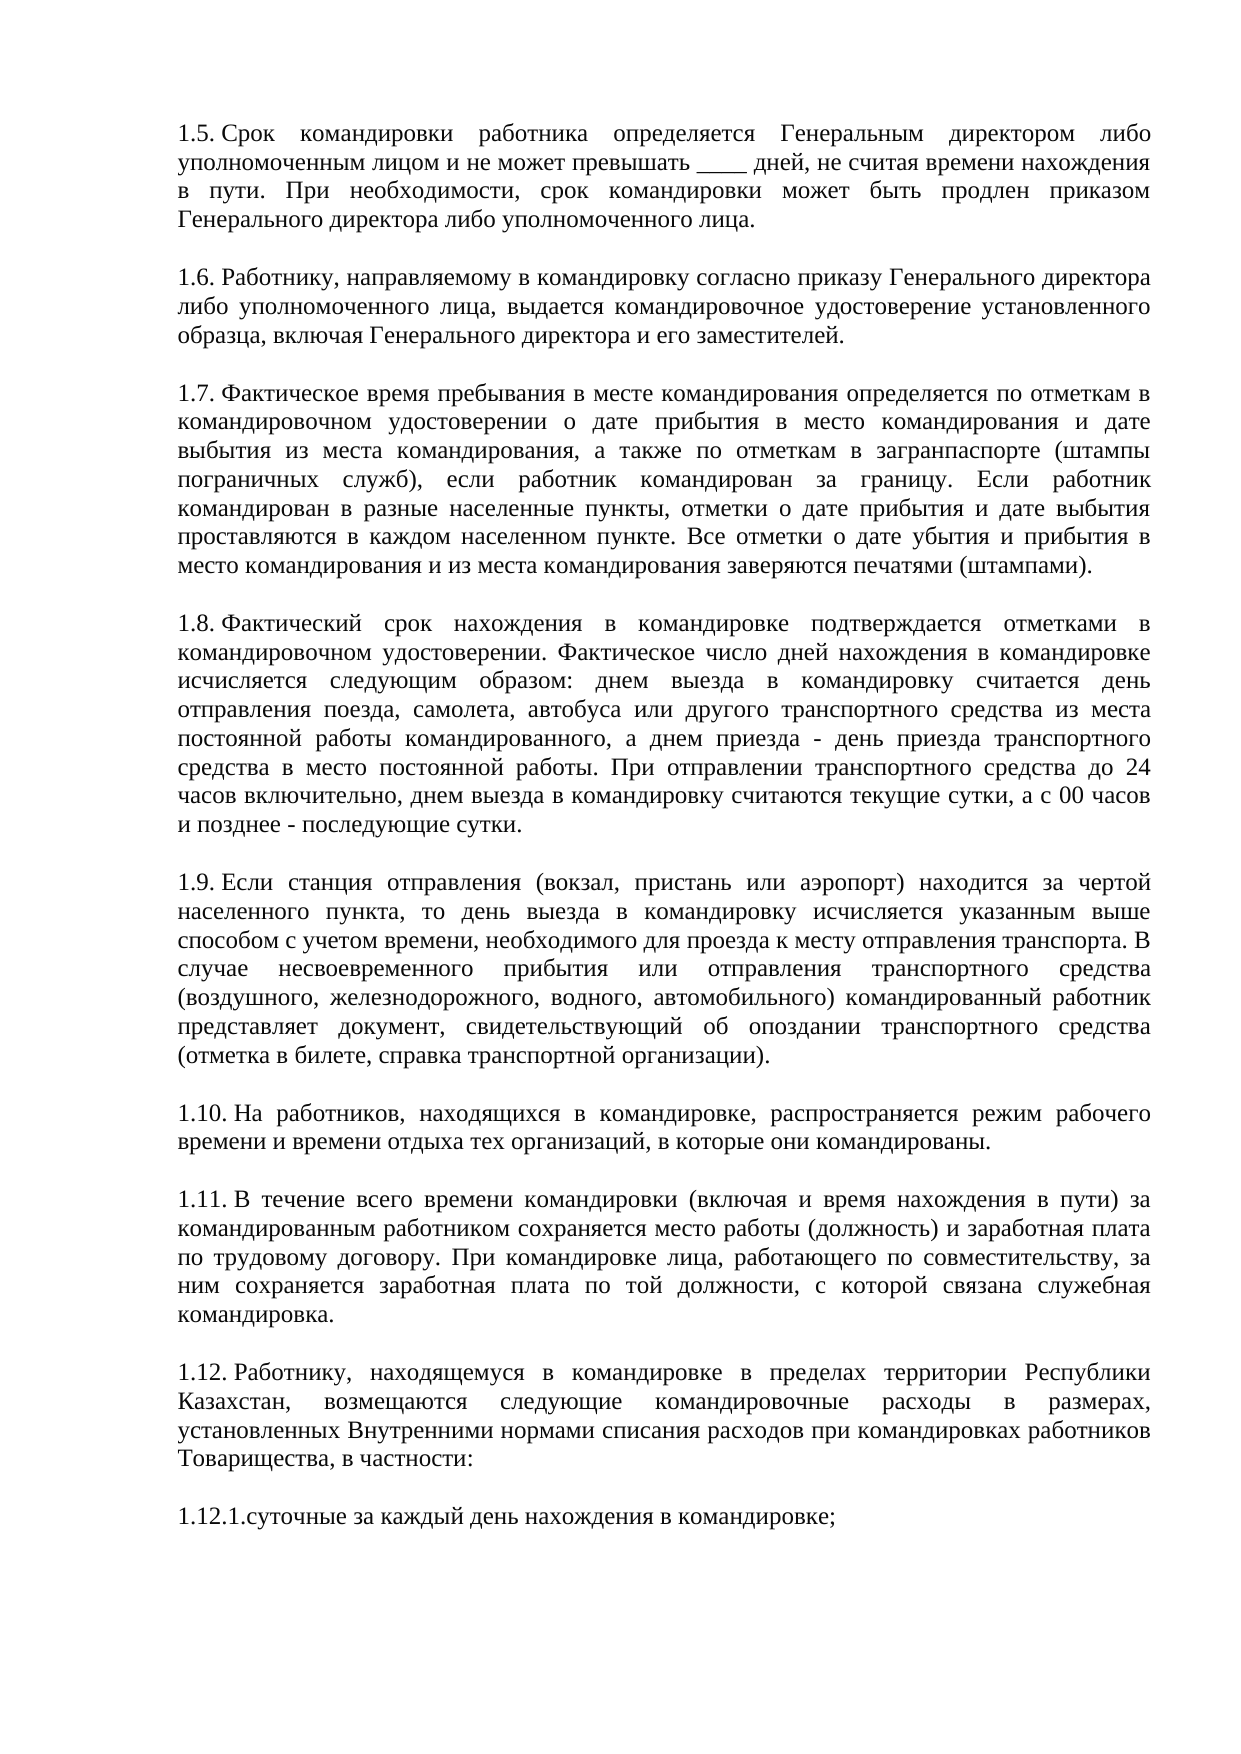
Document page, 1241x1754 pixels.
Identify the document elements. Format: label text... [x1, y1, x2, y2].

text 1.5. Срок командировки работника определяется Генеральным директором либо уполномоченным лицом и не может превышать ____ дней, не считая времени нахождения в пути. При необходимости, срок командировки может быть продлен приказом Генерального директора либо уполномоченного лица. [177, 118, 1152, 233]
text 1.11. В течение всего времени командировки (включая и время нахождения в пути) за командированным работником сохраняется место работы (должность) и заработная плата по трудовому договору. При командировке лица, работающего по совместительству, за ним сохраняется заработная плата по той должности, с которой связана служебная командировка. [177, 1184, 1152, 1328]
text 1.12.1.суточные за каждый день нахождения в командировке; [177, 1501, 1152, 1530]
text 1.12. Работнику, находящемуся в командировке в пределах территории Республики Казахстан, возмещаются следующие командировочные расходы в размерах, установленных Внутренними нормами списания расходов при командировках работников Товарищества, в частности: [177, 1357, 1152, 1472]
text 1.7. Фактическое время пребывания в месте командирования определяется по отметкам в командировочном удостоверении о дате прибытия в место командирования и дате выбытия из места командирования, а также по отметкам в загранпаспорте (штампы пограничных служб), если работник командирован за границу. Если работник командирован в разные населенные пункты, отметки о дате прибытия и дате выбытия проставляются в каждом населенном пункте. Все отметки о дате убытия и прибытия в место командирования и из места командирования заверяются печатями (штампами). [177, 378, 1152, 579]
text 1.9. Если станция отправления (вокзал, пристань или аэропорт) находится за чертой населенного пункта, то день выезда в командировку исчисляется указанным выше способом с учетом времени, необходимого для проезда к месту отправления транспорта. В случае несвоевременного прибытия или отправления транспортного средства (воздушного, железнодорожного, водного, автомобильного) командированный работник представляет документ, свидетельствующий об опоздании транспортного средства (отметка в билете, справка транспортной организации). [177, 867, 1152, 1068]
text 1.8. Фактический срок нахождения в командировке подтверждается отметками в командировочном удостоверении. Фактическое число дней нахождения в командировке исчисляется следующим образом: днем выезда в командировку считается день отправления поезда, самолета, автобуса или другого транспортного средства из места постоянной работы командированного, а днем приезда - день приезда транспортного средства в место постоянной работы. При отправлении транспортного средства до 24 часов включительно, днем выезда в командировку считаются текущие сутки, а с 00 часов и позднее - последующие сутки. [177, 608, 1152, 838]
text 1.6. Работнику, направляемому в командировку согласно приказу Генерального директора либо уполномоченного лица, выдается командировочное удостоверение установленного образца, включая Генерального директора и его заместителей. [177, 262, 1152, 348]
text 1.10. На работников, находящихся в командировке, распространяется режим рабочего времени и времени отдыха тех организаций, в которые они командированы. [177, 1098, 1152, 1155]
